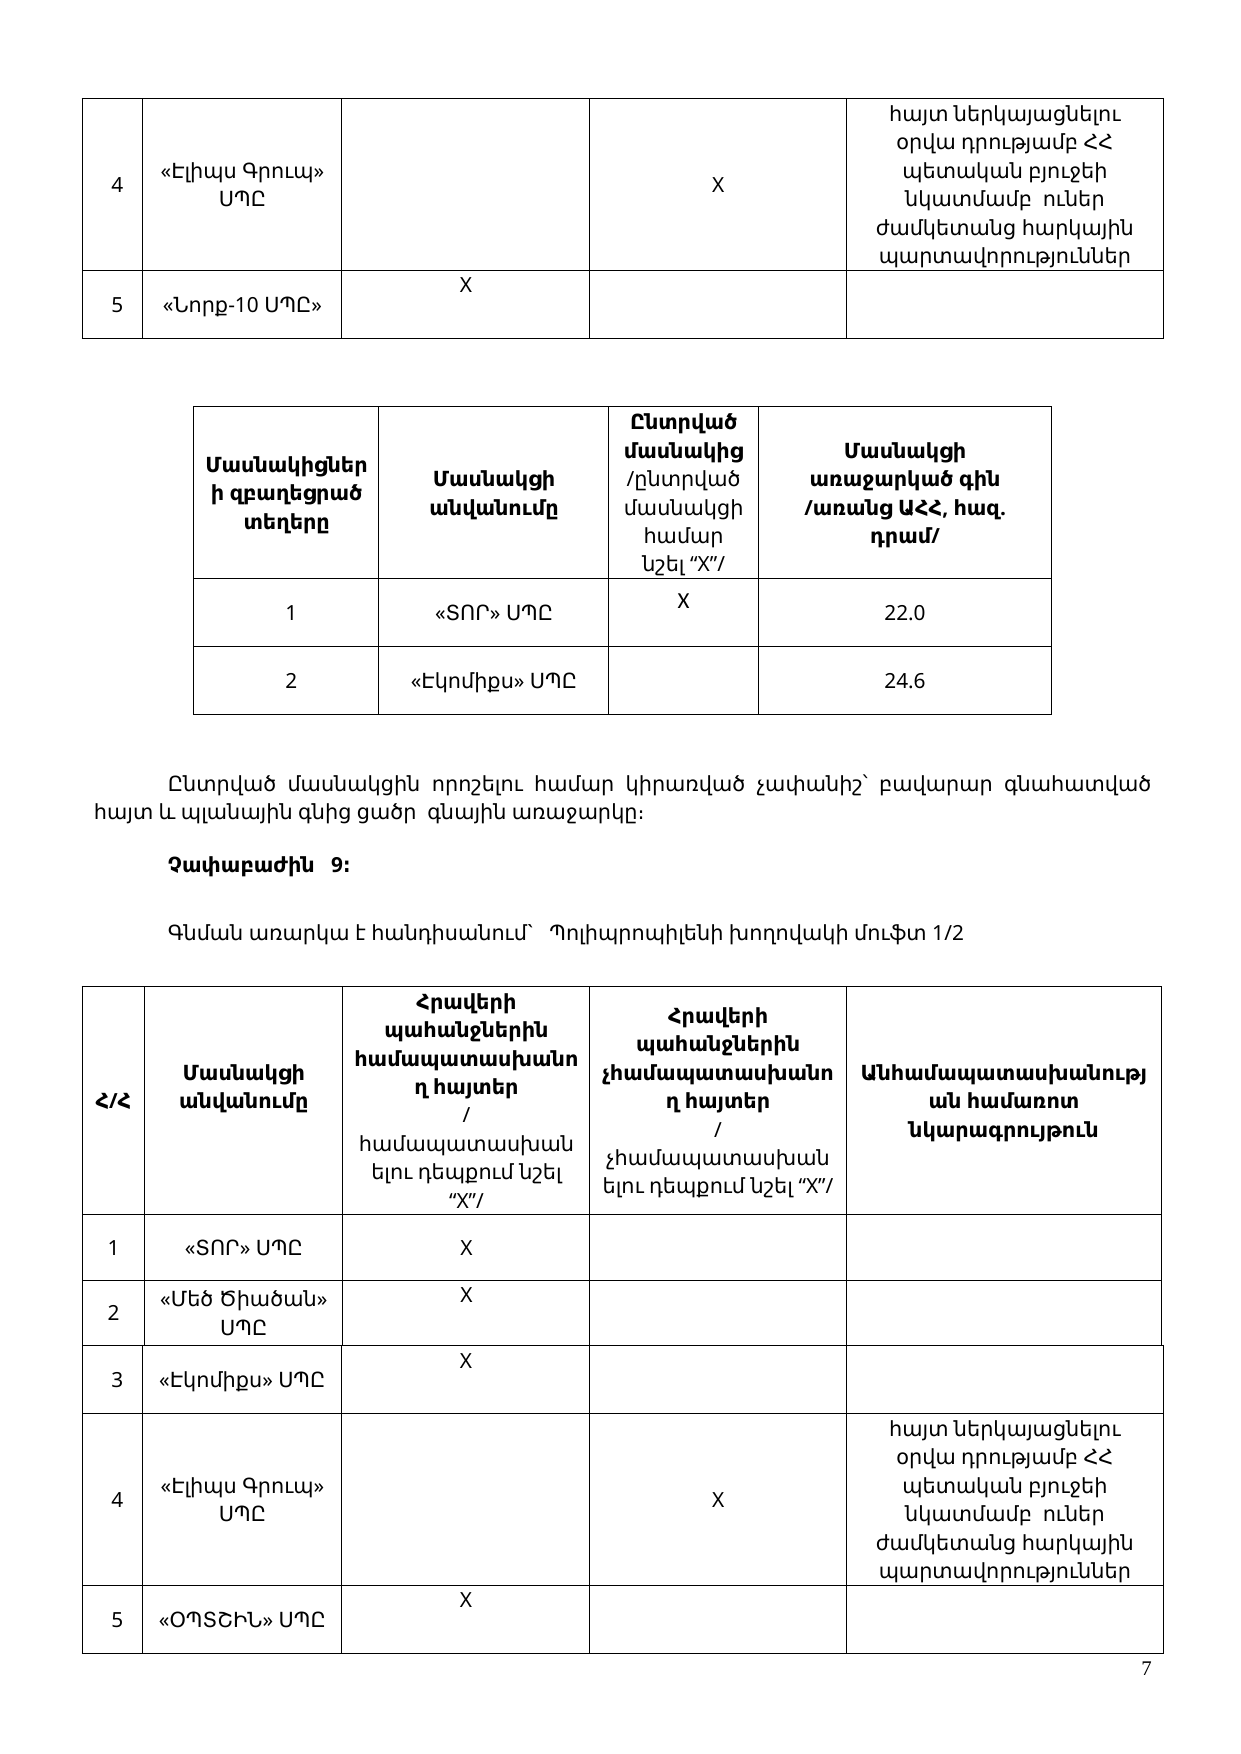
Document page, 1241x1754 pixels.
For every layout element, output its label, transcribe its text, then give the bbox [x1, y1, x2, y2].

table_cell [342, 99, 589, 269]
table_cell 5 [83, 1586, 142, 1653]
text Ընտրված մասնակցին որոշելու համար կիրառված չափանիշ՝ բավարար գնահատված հայտ և պլանային գնից ցածր գնային առաջարկը։ [94, 769, 1152, 826]
table_header Անհամապատասխանության համառոտ նկարագրույթուն [847, 987, 1161, 1214]
table_cell X [342, 1586, 589, 1653]
table_cell 24.6 [759, 647, 1051, 714]
table_cell 5 [83, 271, 142, 338]
table_cell X [342, 1346, 589, 1413]
table_cell «ՏՈՐ» ՍՊԸ [145, 1215, 342, 1279]
table_cell X [590, 99, 846, 269]
table_cell [590, 1281, 846, 1345]
table_cell [847, 1346, 1163, 1413]
table_cell X [343, 1281, 589, 1345]
table_cell X [342, 271, 589, 338]
table_header Մասնակցի անվանումը [145, 987, 342, 1214]
table_cell 4 [83, 99, 142, 269]
table_cell [847, 1586, 1163, 1653]
table_cell 1 [194, 579, 378, 646]
table_cell «Էլիպս Գրուպ» ՍՊԸ [143, 1414, 341, 1584]
table_header Հ/Հ [83, 987, 144, 1214]
text Չափաբաժին 9։ [94, 851, 1152, 879]
table_cell [342, 1414, 589, 1584]
table_cell [590, 1586, 846, 1653]
table_cell [590, 1215, 846, 1279]
table_cell «Նորք-10 ՍՊԸ» [143, 271, 341, 338]
table_cell [847, 1215, 1161, 1279]
table_cell X [343, 1215, 589, 1279]
table_cell 4 [83, 1414, 142, 1584]
table_cell 1 [83, 1215, 144, 1279]
text Գնման առարկա է հանդիսանում` Պոլիպրոպիլենի խողովակի մուֆտ 1/2 [94, 918, 1152, 947]
table_cell X [590, 1414, 846, 1584]
table_cell 3 [83, 1346, 142, 1413]
table_cell «Էլիպս Գրուպ» ՍՊԸ [143, 99, 341, 269]
table_cell [847, 1281, 1161, 1345]
table_cell «ՕՊՏՇԻՆ» ՍՊԸ [143, 1586, 341, 1653]
table_cell 22.0 [759, 579, 1051, 646]
table_cell «Էկոմիքս» ՍՊԸ [143, 1346, 341, 1413]
table_cell 2 [83, 1281, 144, 1345]
table_header Մասնակիցների զբաղեցրած տեղերը [194, 407, 378, 578]
table_cell X [609, 579, 758, 646]
table_cell հայտ ներկայացնելու օրվա դրությամբ ՀՀ պետական բյուջեի նկատմամբ ուներ ժամկետանց հարկային պարտավորություններ [847, 99, 1163, 269]
table_cell [590, 1346, 846, 1413]
table_cell [590, 271, 846, 338]
table_cell հայտ ներկայացնելու օրվա դրությամբ ՀՀ պետական բյուջեի նկատմամբ ուներ ժամկետանց հարկային պարտավորություններ [847, 1414, 1163, 1584]
table_header Մասնակցի անվանումը [379, 407, 608, 578]
table_cell «ՏՈՐ» ՍՊԸ [379, 579, 608, 646]
table_cell 2 [194, 647, 378, 714]
table_cell «Էկոմիքս» ՍՊԸ [379, 647, 608, 714]
table_header Ընտրված մասնակից /ընտրված մասնակցի համար նշել “X”/ [609, 407, 758, 578]
table_header Հրավերի պահանջներին համապատասխանող հայտեր /համապատասխանելու դեպքում նշել “X”/ [343, 987, 589, 1214]
table_header Մասնակցի առաջարկած գին /առանց ԱՀՀ, հազ. դրամ/ [759, 407, 1051, 578]
table_header Հրավերի պահանջներին չհամապատասխանող հայտեր /չհամապատասխանելու դեպքում նշել “X”/ [590, 987, 846, 1214]
table_cell [847, 271, 1163, 338]
table_cell [609, 647, 758, 714]
table_cell «Մեծ Ծիածան» ՍՊԸ [145, 1281, 342, 1345]
